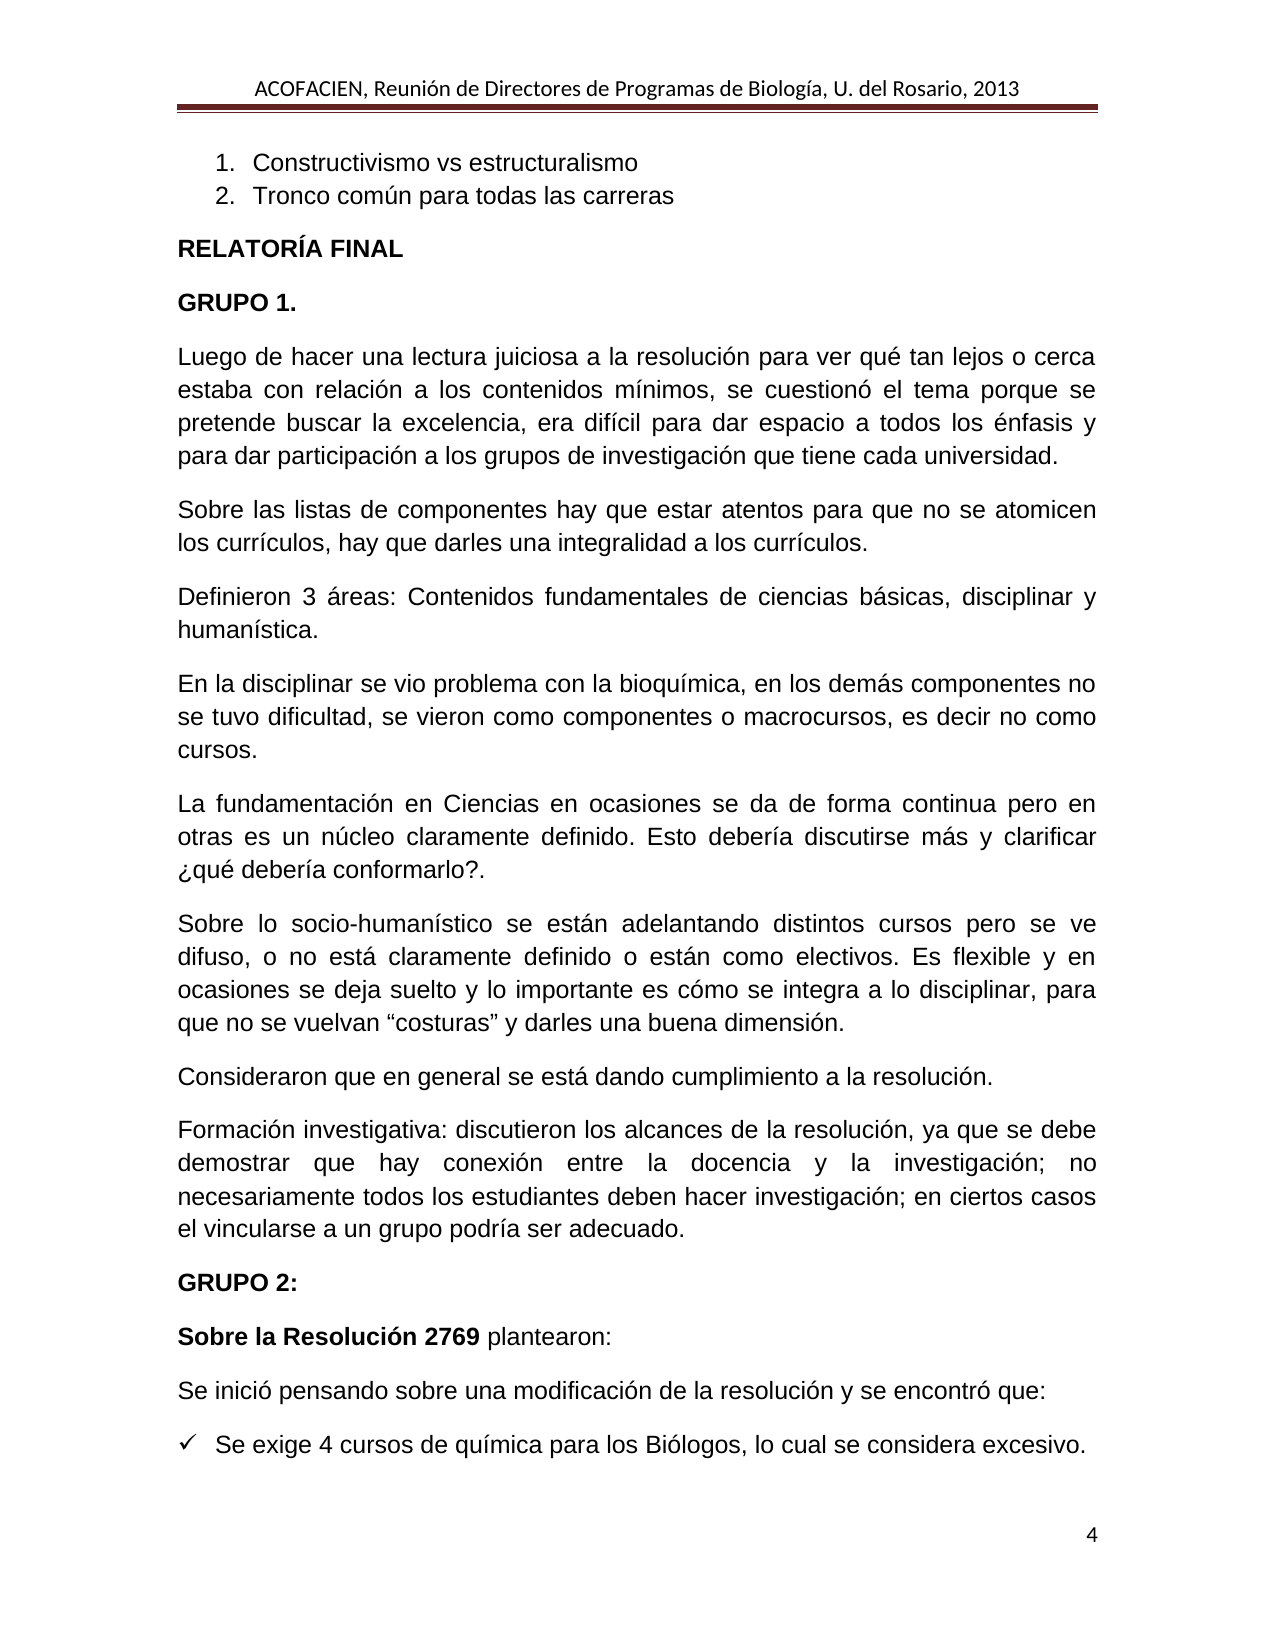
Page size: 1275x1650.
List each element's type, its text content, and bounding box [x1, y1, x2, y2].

text Sobre la Resolución 2769 plantearon: [177, 1322, 1098, 1351]
list Tronco común para todas las carreras [215, 181, 1098, 209]
list Se exige 4 cursos de química para los Biólogos, lo cual se considera excesivo. [177, 1430, 1098, 1459]
list Constructivismo vs estructuralismo [215, 148, 1098, 176]
text GRUPO 1. [177, 288, 1098, 317]
text Sobre las listas de componentes hay que estar atentos para que no se atomicen los currículos, hay que darles una integralidad a los currículos. [177, 495, 1098, 557]
text Se inició pensando sobre una modificación de la resolución y se encontró que: [177, 1376, 1098, 1405]
text GRUPO 2: [177, 1268, 1098, 1297]
text En la disciplinar se vio problema con la bioquímica, en los demás componentes no se tuvo dificultad, se vieron como componentes o macrocursos, es decir no como cursos. [177, 669, 1098, 764]
text Definieron 3 áreas: Contenidos fundamentales de ciencias básicas, disciplinar y humanística. [177, 582, 1098, 644]
text Consideraron que en general se está dando cumplimiento a la resolución. [177, 1062, 1098, 1090]
text La fundamentación en Ciencias en ocasiones se da de forma continua pero en otras es un núcleo claramente definido. Esto debería discutirse más y clarificar ¿qué debería conformarlo?. [177, 789, 1098, 883]
text Sobre lo socio-humanístico se están adelantando distintos cursos pero se ve difuso, o no está claramente definido o están como electivos. Es flexible y en ocasiones se deja suelto y lo importante es cómo se integra a lo disciplinar, para que no se vuelvan “costuras” y darles una buena dimensión. [177, 909, 1098, 1036]
text Formación investigativa: discutieron los alcances de la resolución, ya que se debe demostrar que hay conexión entre la docencia y la investigación; no necesariamente todos los estudiantes deben hacer investigación; en ciertos casos el vincularse a un grupo podría ser adecuado. [177, 1115, 1098, 1243]
text Luego de hacer una lectura juiciosa a la resolución para ver qué tan lejos o cerca estaba con relación a los contenidos mínimos, se cuestionó el tema porque se pretende buscar la excelencia, era difícil para dar espacio a todos los énfasis y para dar participación a los grupos de investigación que tiene cada universidad. [177, 342, 1098, 470]
text RELATORÍA FINAL [177, 234, 1098, 263]
